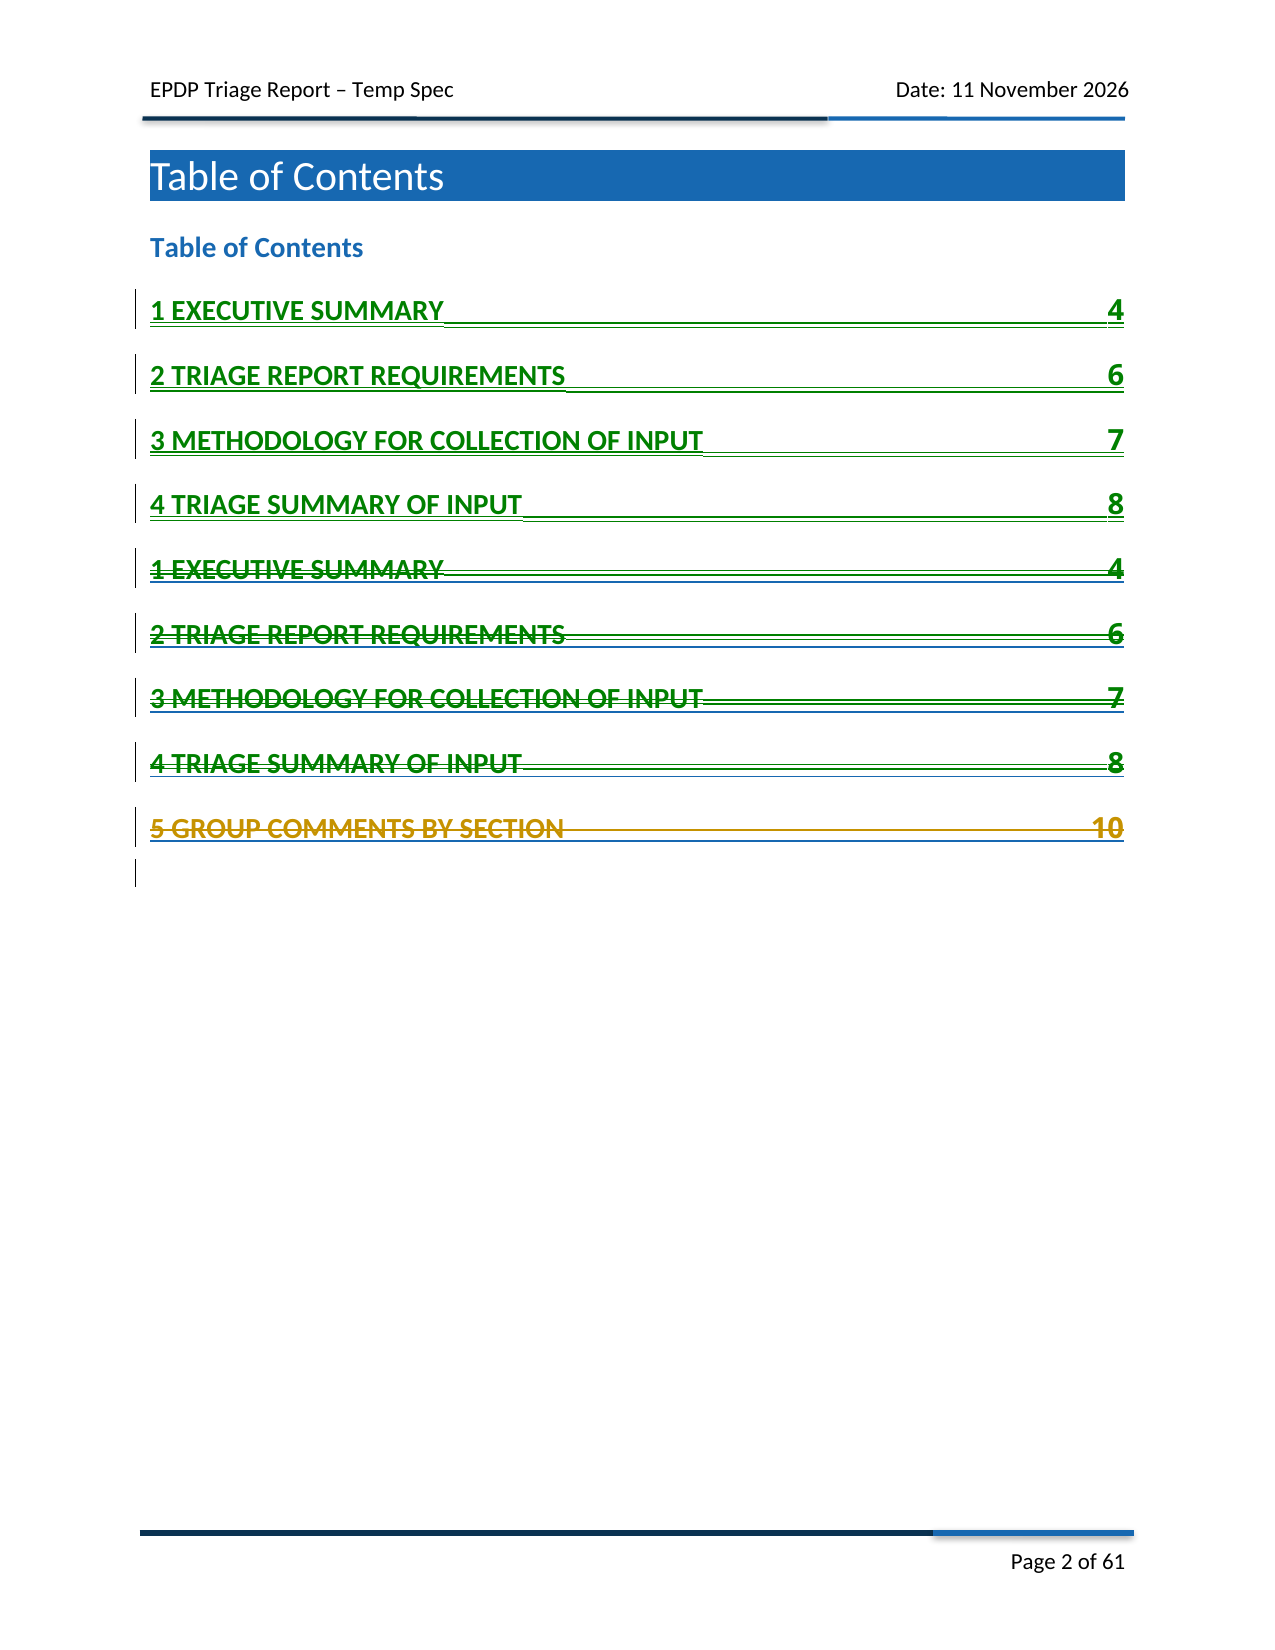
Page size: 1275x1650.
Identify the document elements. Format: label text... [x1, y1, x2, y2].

subtitle Table of Contents [150, 150, 1125, 201]
